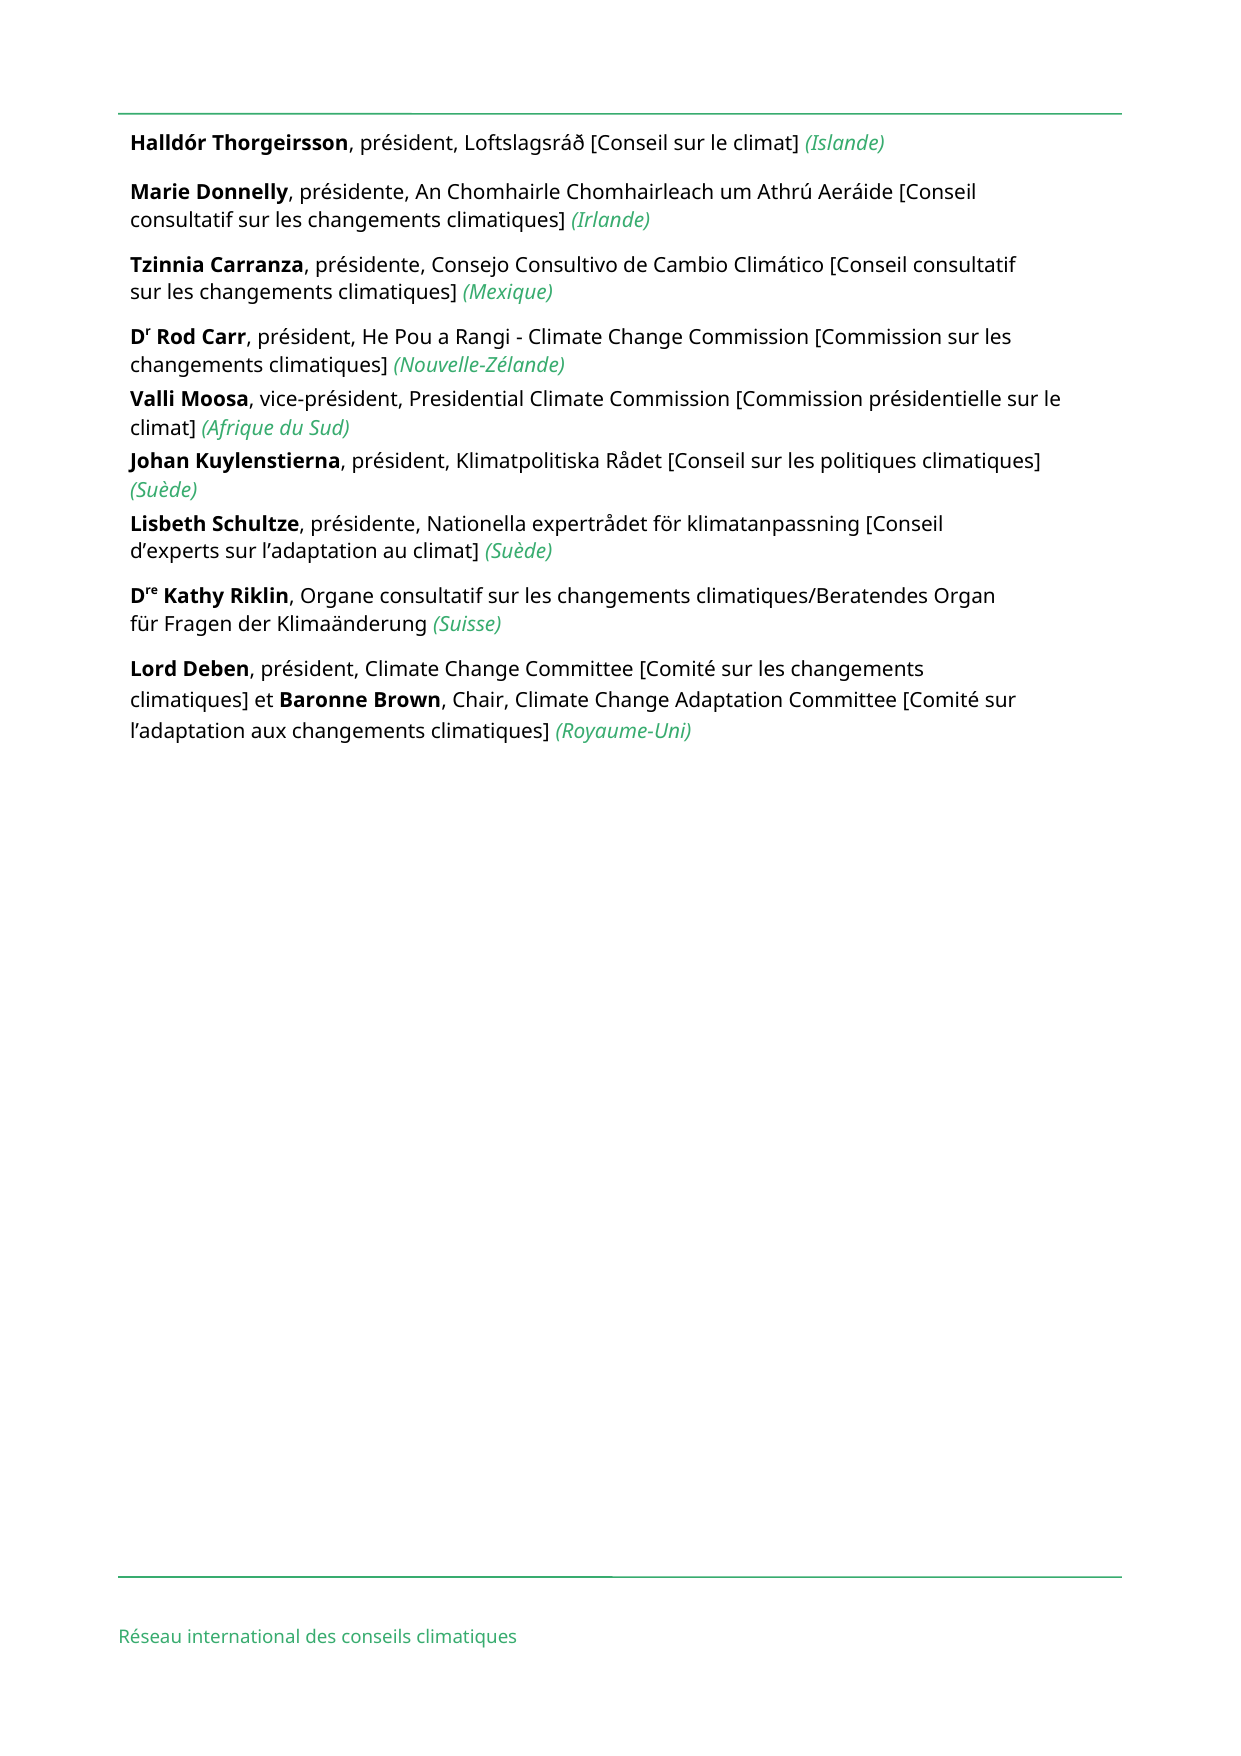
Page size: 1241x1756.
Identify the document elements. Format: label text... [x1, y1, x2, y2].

table_cell Tzinnia Carranza, présidente, Consejo Consultivo de Cambio Climático [Conseil consultatif sur les changements climatiques] (Mexique) [109, 244, 1062, 317]
table_cell Halldór Thorgeirsson, président, Loftslagsráð [Conseil sur le climat] (Islande) [109, 123, 1073, 158]
table_cell Dr Rod Carr, président, He Pou a Rangi - Climate Change Commission [Commission sur les changements climatiques] (Nouvelle-Zélande) [109, 317, 1062, 379]
table_cell Lord Deben, président, Climate Change Committee [Comité sur les changements climatiques] et Baronne Brown, Chair, Climate Change Adaptation Committee [Comité sur l’adaptation aux changements climatiques] (Royaume-Uni) [109, 649, 1062, 745]
table_cell Valli Moosa, vice-président, Presidential Climate Commission [Commission présidentielle sur le climat] (Afrique du Sud) [109, 379, 1062, 441]
table_cell Johan Kuylenstierna, président, Klimatpolitiska Rådet [Conseil sur les politiques climatiques] (Suède) [109, 441, 1062, 503]
table_cell Dre Kathy Riklin, Organe consultatif sur les changements climatiques/Beratendes Organ für Fragen der Klimaänderung (Suisse) [109, 576, 1062, 649]
table_header Marie Donnelly, présidente, An Chomhairle Chomhairleach um Athrú Aeráide [Conseil consultatif sur les changements climatiques] (Irlande) [109, 178, 1062, 244]
table_cell Lisbeth Schultze, présidente, Nationella expertrådet för klimatanpassning [Conseil d’experts sur l’adaptation au climat] (Suède) [109, 503, 1062, 576]
